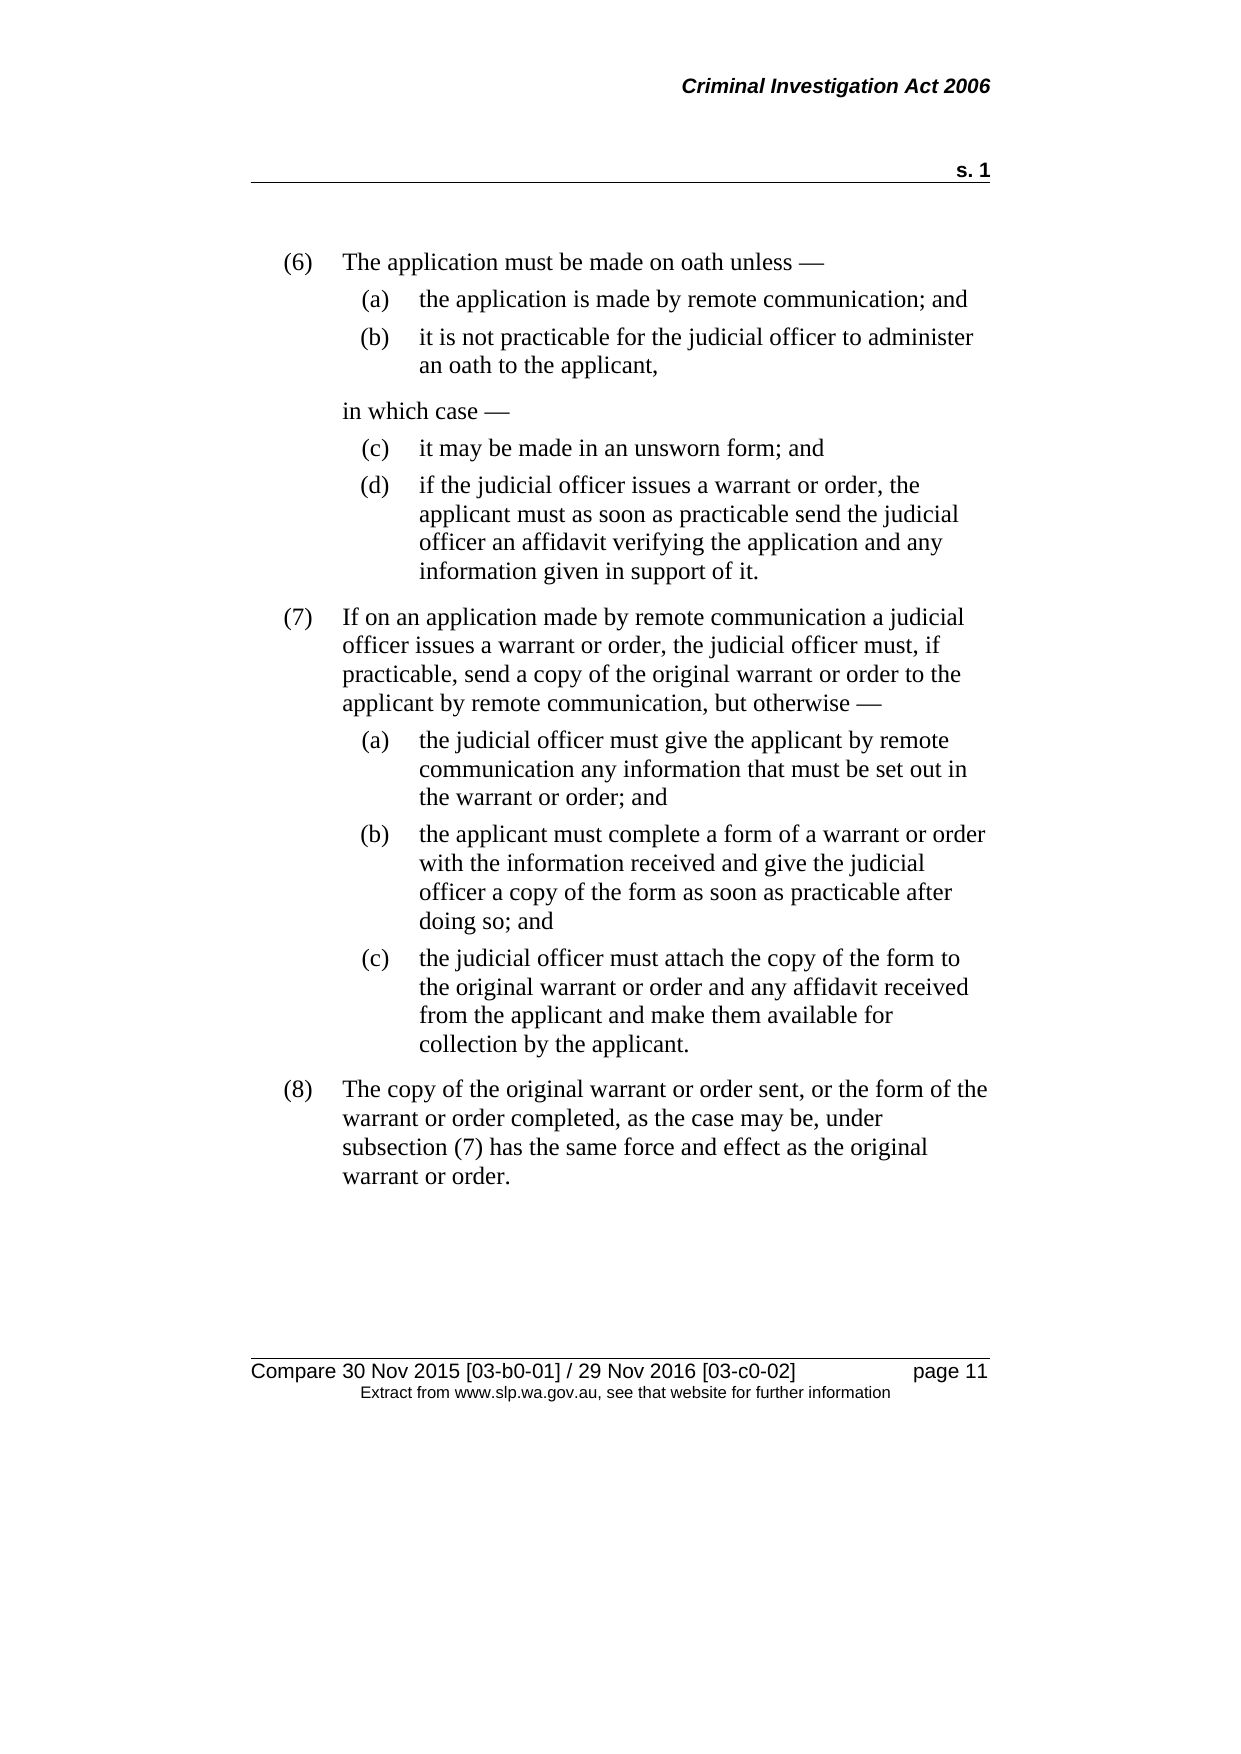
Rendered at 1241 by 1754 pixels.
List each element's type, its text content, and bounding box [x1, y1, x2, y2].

text (7) If on an application made by remote communication a judicial officer issues a warrant or order, the judicial officer must, if practicable, send a copy of the original warrant or order to the applicant by remote communication, but otherwise — [251, 602, 990, 717]
text (8) The copy of the original warrant or order sent, or the form of the warrant or order completed, as the case may be, under subsection (7) has the same force and effect as the original warrant or order. [251, 1074, 990, 1189]
text in which case — [251, 396, 990, 424]
text (c) it may be made in an unsworn form; and [251, 433, 990, 462]
text (a) the application is made by remote communication; and [251, 284, 990, 313]
text (a) the judicial officer must give the applicant by remote communication any information that must be set out in the warrant or order; and [251, 725, 990, 811]
text (c) the judicial officer must attach the copy of the form to the original warrant or order and any affidavit received from the applicant and make them available for collection by the applicant. [251, 943, 990, 1058]
text (b) it is not practicable for the judicial officer to administer an oath to the applicant, [251, 322, 990, 379]
text (d) if the judicial officer issues a warrant or order, the applicant must as soon as practicable send the judicial officer an affidavit verifying the application and any information given in support of it. [251, 470, 990, 585]
text (6) The application must be made on oath unless — [251, 247, 990, 276]
text (b) the applicant must complete a form of a warrant or order with the information received and give the judicial officer a copy of the form as soon as practicable after doing so; and [251, 819, 990, 934]
